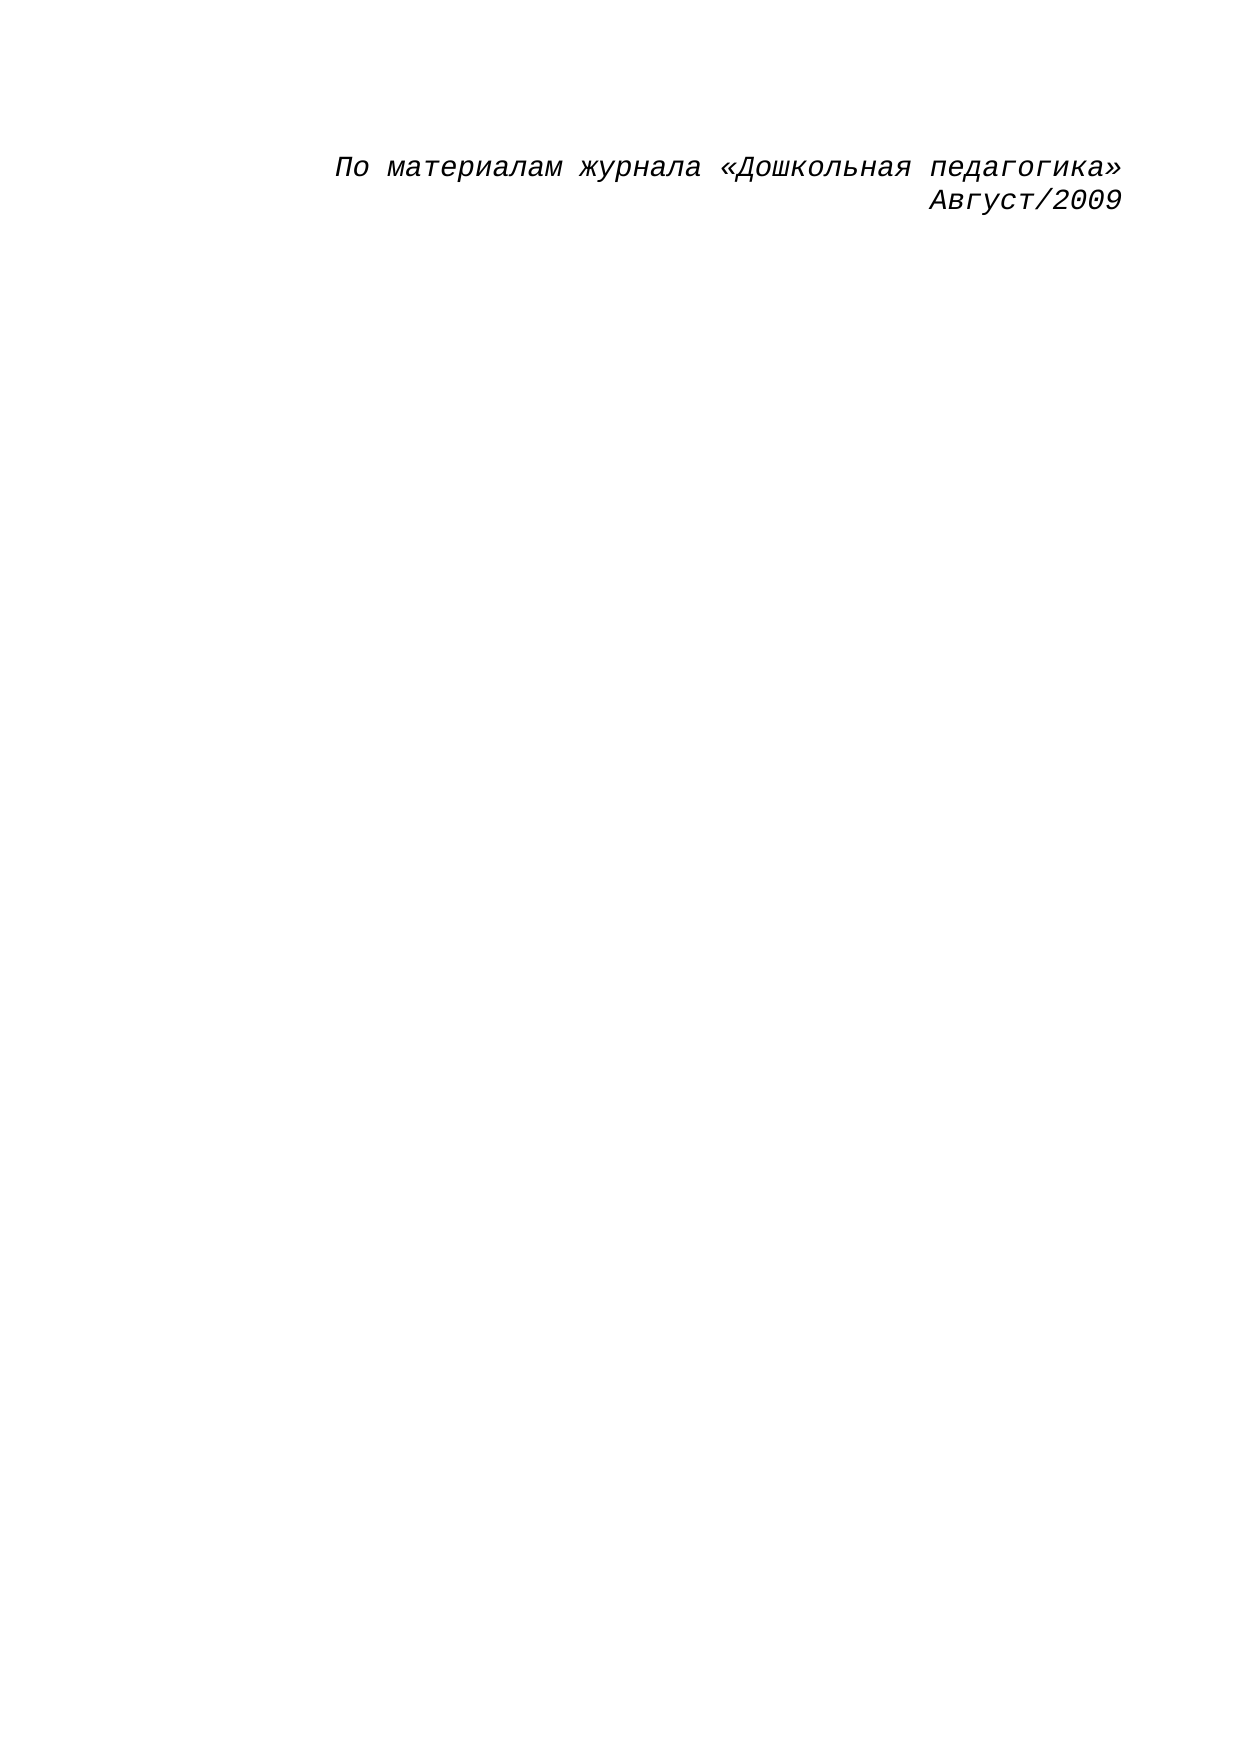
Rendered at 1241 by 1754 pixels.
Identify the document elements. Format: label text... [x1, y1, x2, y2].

list По материалам журнала «Дошкольная педагогика» Август/2009 [193, 152, 1122, 218]
